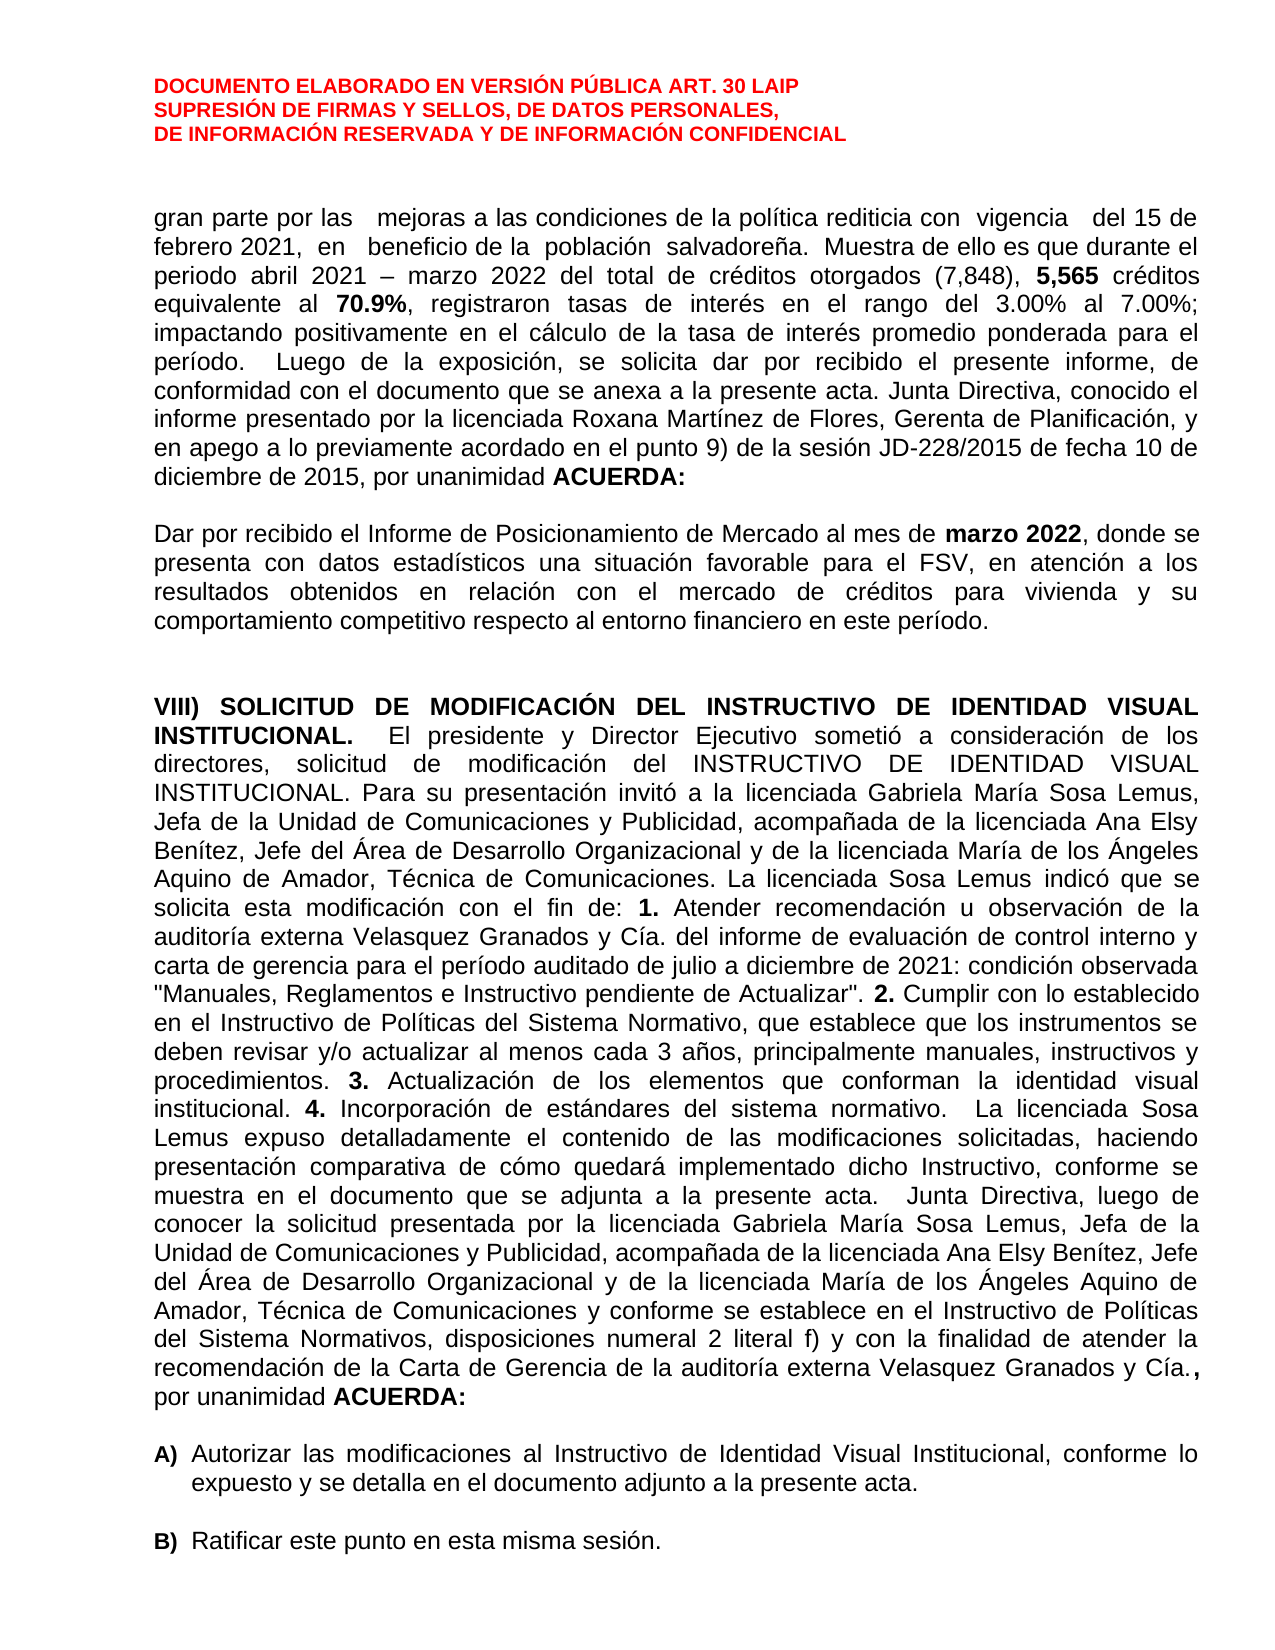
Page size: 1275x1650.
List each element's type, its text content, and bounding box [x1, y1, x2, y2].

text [153, 203, 1200, 491]
list Autorizar las modificaciones al Instructivo de Identidad Visual Institucional, conforme lo expuesto y se detalla en el documento adjunto a la presente acta. [153, 1439, 1200, 1497]
list Ratificar este punto en esta misma sesión. [153, 1526, 1200, 1554]
text Dar por recibido el Informe de Posicionamiento de Mercado al mes de marzo 2022, donde se presenta con datos estadísticos una situación favorable para el FSV, en atención a los resultados obtenidos en relación con el mercado de créditos para vivienda y su comportamiento competitivo respecto al entorno financiero en este período. [153, 519, 1200, 634]
text VIII) SOLICITUD DE MODIFICACIÓN DEL INSTRUCTIVO DE IDENTIDAD VISUAL INSTITUCIONAL. El presidente y Director Ejecutivo sometió a consideración de los directores, solicitud de modificación del INSTRUCTIVO DE IDENTIDAD VISUAL INSTITUCIONAL. Para su presentación invitó a la licenciada Gabriela María Sosa Lemus, Jefa de la Unidad de Comunicaciones y Publicidad, acompañada de la licenciada Ana Elsy Benítez, Jefe del Área de Desarrollo Organizacional y de la licenciada María de los Ángeles Aquino de Amador, Técnica de Comunicaciones. La licenciada Sosa Lemus indicó que se solicita esta modificación con el fin de: 1. Atender recomendación u observación de la auditoría externa Velasquez Granados y Cía. del informe de evaluación de control interno y carta de gerencia para el período auditado de julio a diciembre de 2021: condición observada "Manuales, Reglamentos e Instructivo pendiente de Actualizar". 2. Cumplir con lo establecido en el Instructivo de Políticas del Sistema Normativo, que establece que los instrumentos se deben revisar y/o actualizar al menos cada 3 años, principalmente manuales, instructivos y procedimientos. 3. Actualización de los elementos que conforman la identidad visual institucional. 4. Incorporación de estándares del sistema normativo. La licenciada Sosa Lemus expuso detalladamente el contenido de las modificaciones solicitadas, haciendo presentación comparativa de cómo quedará implementado dicho Instructivo, conforme se muestra en el documento que se adjunta a la presente acta. Junta Directiva, luego de conocer la solicitud presentada por la licenciada Gabriela María Sosa Lemus, Jefa de la Unidad de Comunicaciones y Publicidad, acompañada de la licenciada Ana Elsy Benítez, Jefe del Área de Desarrollo Organizacional y de la licenciada María de los Ángeles Aquino de Amador, Técnica de Comunicaciones y conforme se establece en el Instructivo de Políticas del Sistema Normativos, disposiciones numeral 2 literal f) y con la finalidad de atender la recomendación de la Carta de Gerencia de la auditoría externa Velasquez Granados y Cía., por unanimidad ACUERDA: [153, 692, 1200, 1411]
